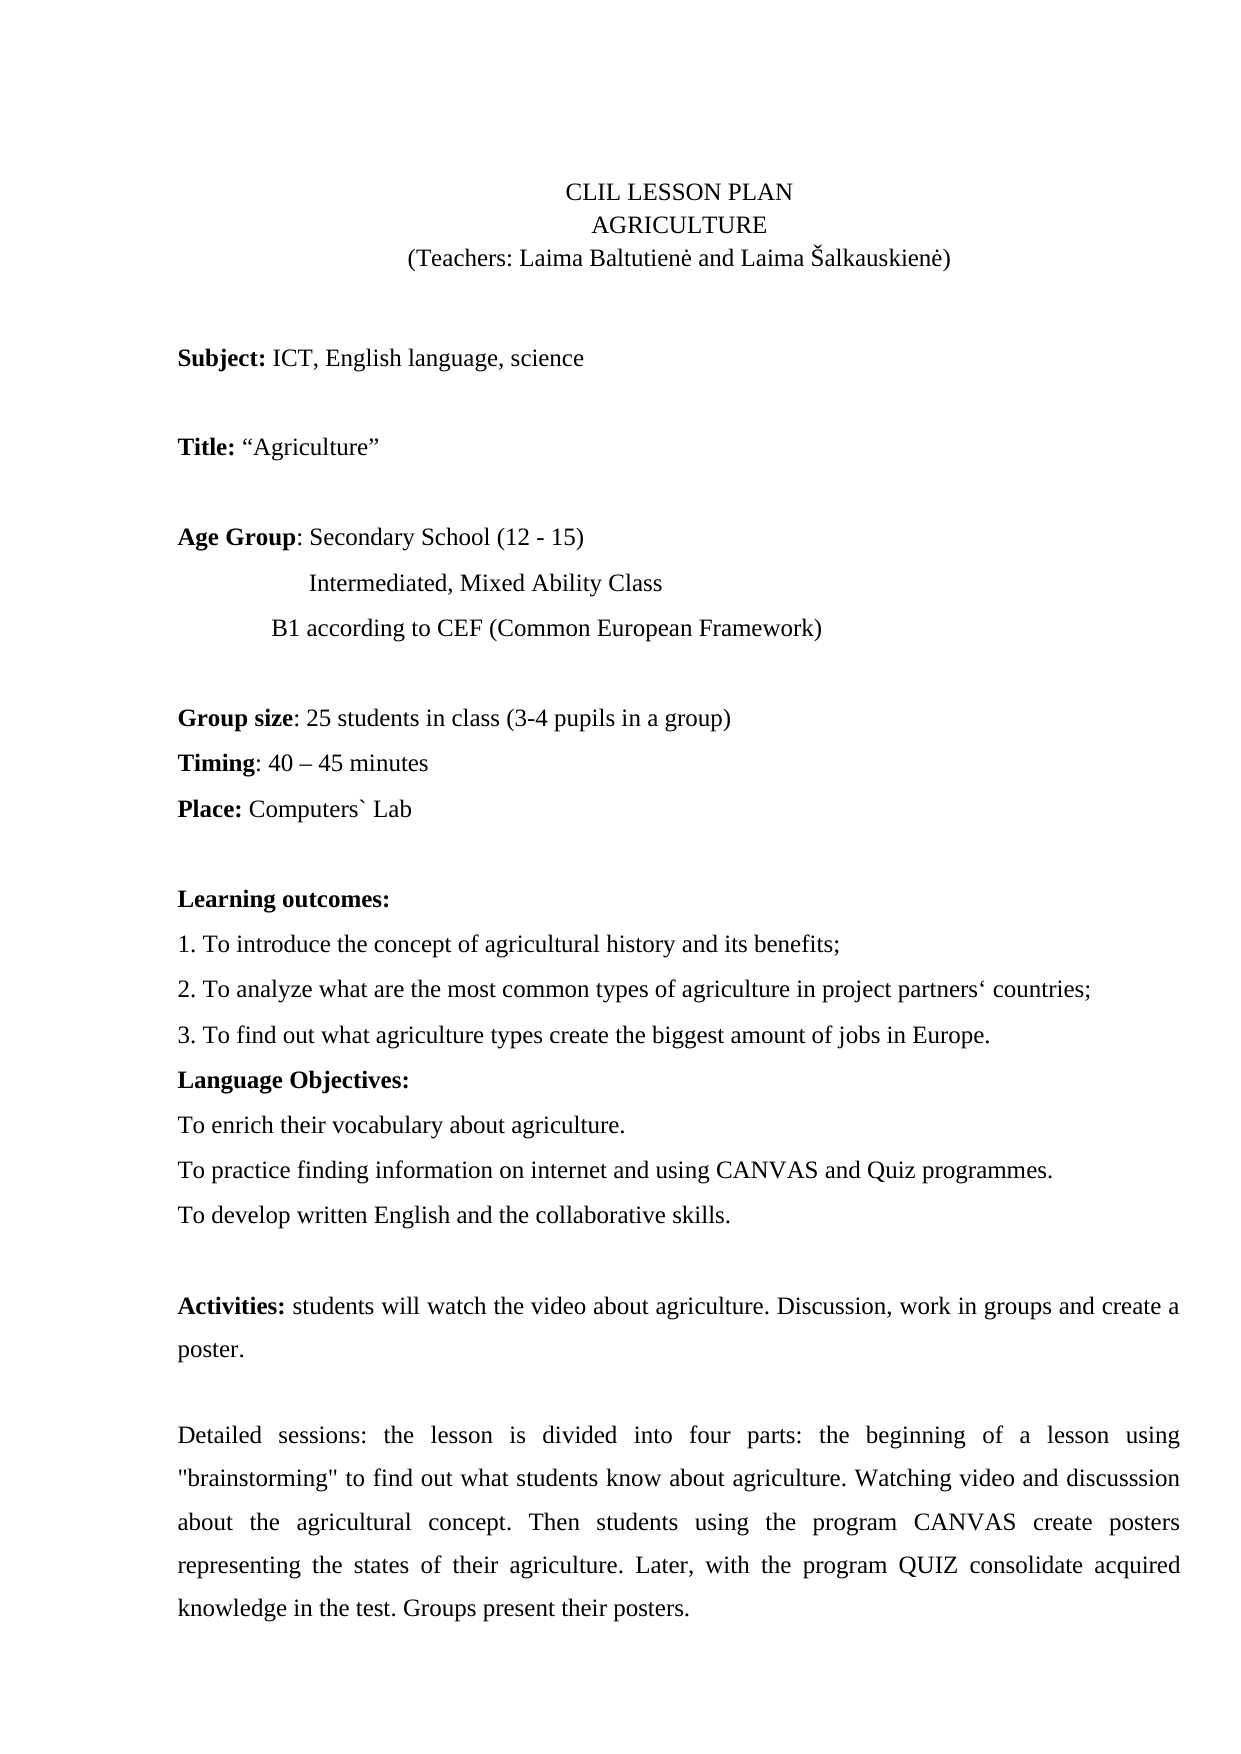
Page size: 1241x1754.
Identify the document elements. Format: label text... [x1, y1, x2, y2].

text B1 according to CEF (Common European Framework) [177, 613, 1181, 642]
text Group size: 25 students in class (3-4 pupils in a group) [177, 703, 1181, 732]
text Place: Computers` Lab [177, 794, 1181, 822]
text To practice finding information on internet and using CANVAS and Quiz programmes. [177, 1155, 1181, 1184]
text 1. To introduce the concept of agricultural history and its benefits; [177, 929, 1181, 958]
text AGRICULTURE [177, 210, 1181, 239]
text Timing: 40 – 45 minutes [177, 748, 1181, 777]
text To enrich their vocabulary about agriculture. [177, 1110, 1181, 1139]
text Learning outcomes: [177, 884, 1181, 913]
text To develop written English and the collaborative skills. [177, 1201, 1181, 1229]
text Subject: ICT, English language, science [177, 343, 1181, 372]
text Language Objectives: [177, 1065, 1181, 1094]
text Age Group: Secondary School (12 - 15) [177, 522, 1181, 551]
text Title: “Agriculture” [177, 432, 1181, 461]
list Detailed sessions: the lesson is divided into four parts: the beginning of a lesson using "brainstorming" to find out what students know about agriculture. Watching video and discusssion about the agricultural concept. Then students using the program CANVAS create posters representing the states of their agriculture. Later, with the program QUIZ consolidate acquired knowledge in the test. Groups present their posters. [177, 1420, 1181, 1622]
text (Teachers: Laima Baltutienė and Laima Šalkauskienė) [177, 243, 1181, 272]
text 3. To find out what agriculture types create the biggest amount of jobs in Europe. [177, 1020, 1181, 1048]
list Activities: students will watch the video about agriculture. Discussion, work in groups and create a poster. [177, 1291, 1181, 1363]
text 2. To analyze what are the most common types of agriculture in project partners‘ countries; [177, 974, 1181, 1003]
text CLIL LESSON PLAN [177, 177, 1181, 206]
text Intermediated, Mixed Ability Class [177, 568, 1181, 596]
